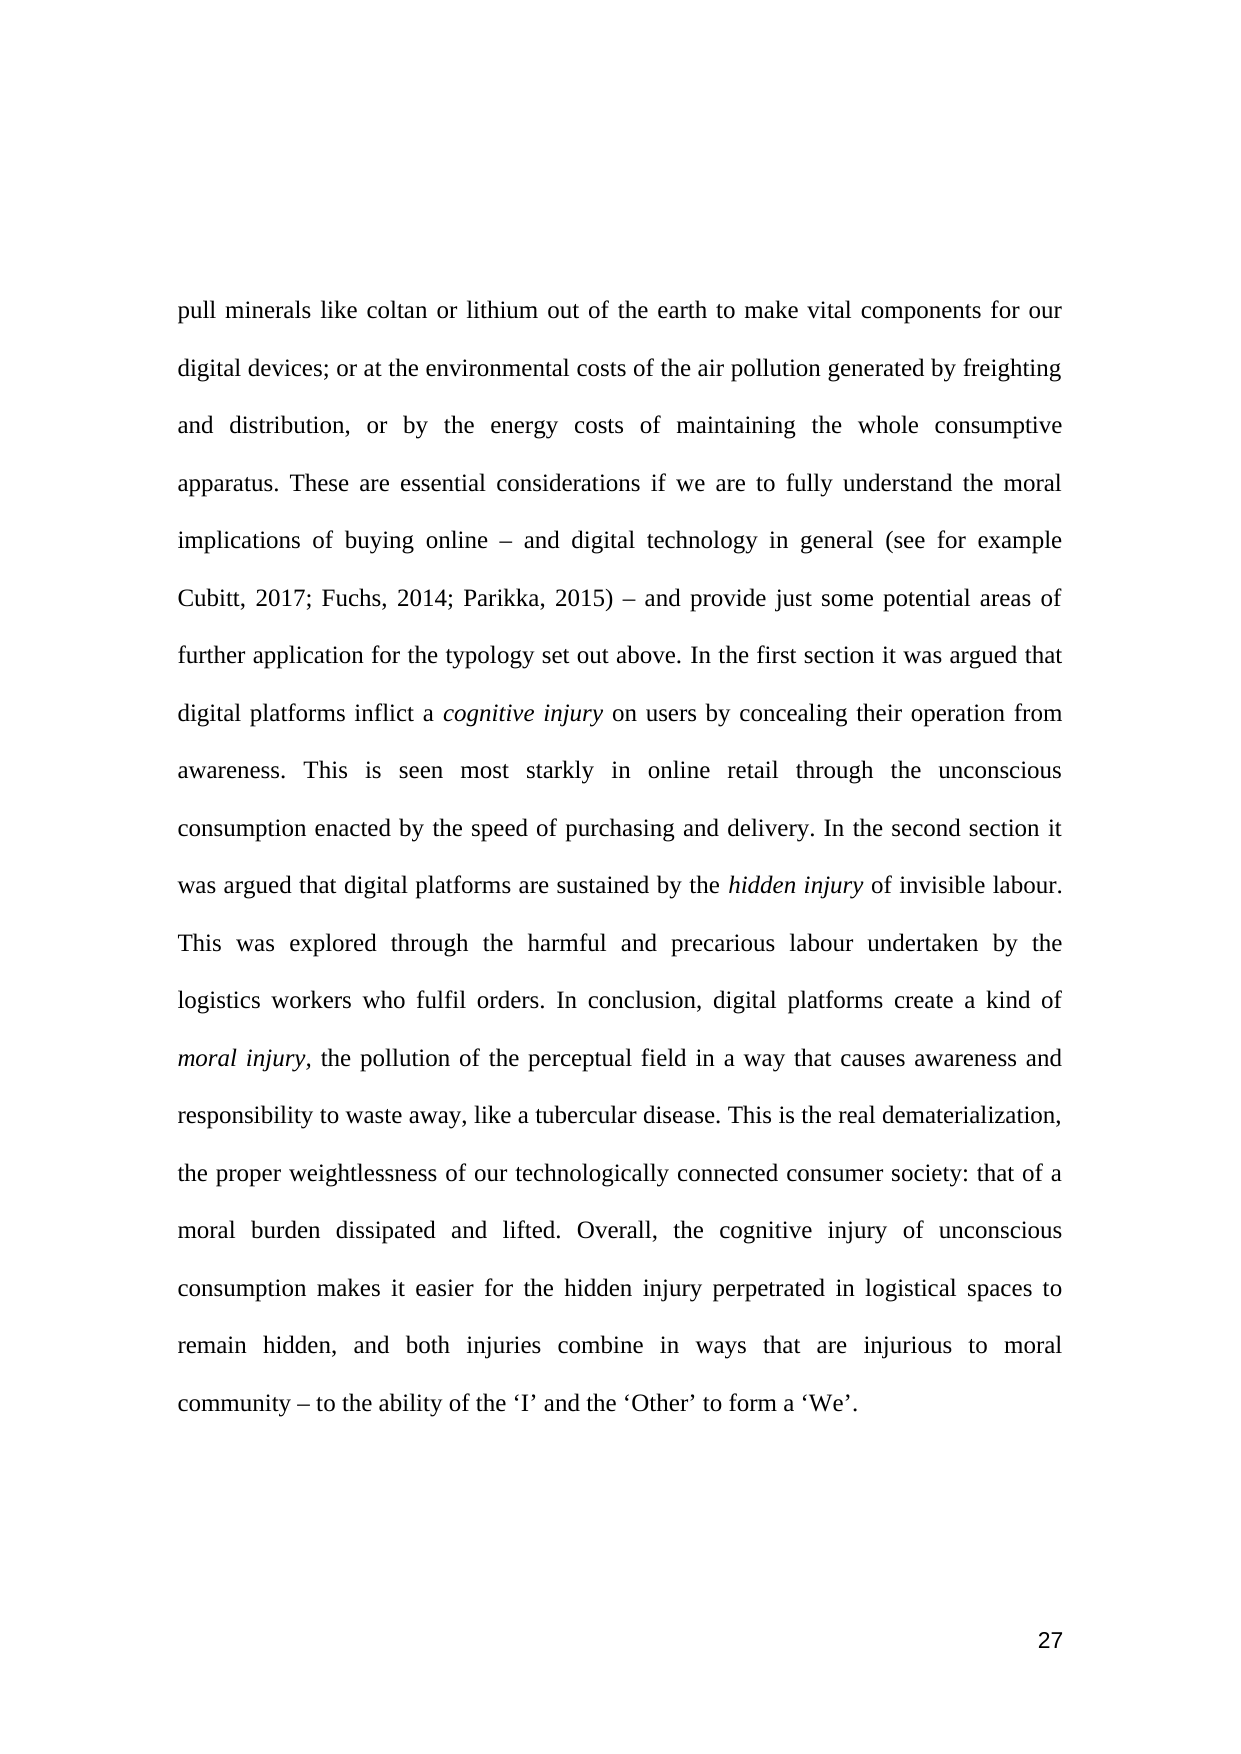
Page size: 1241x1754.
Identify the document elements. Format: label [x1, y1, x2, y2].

text [177, 295, 1063, 1417]
